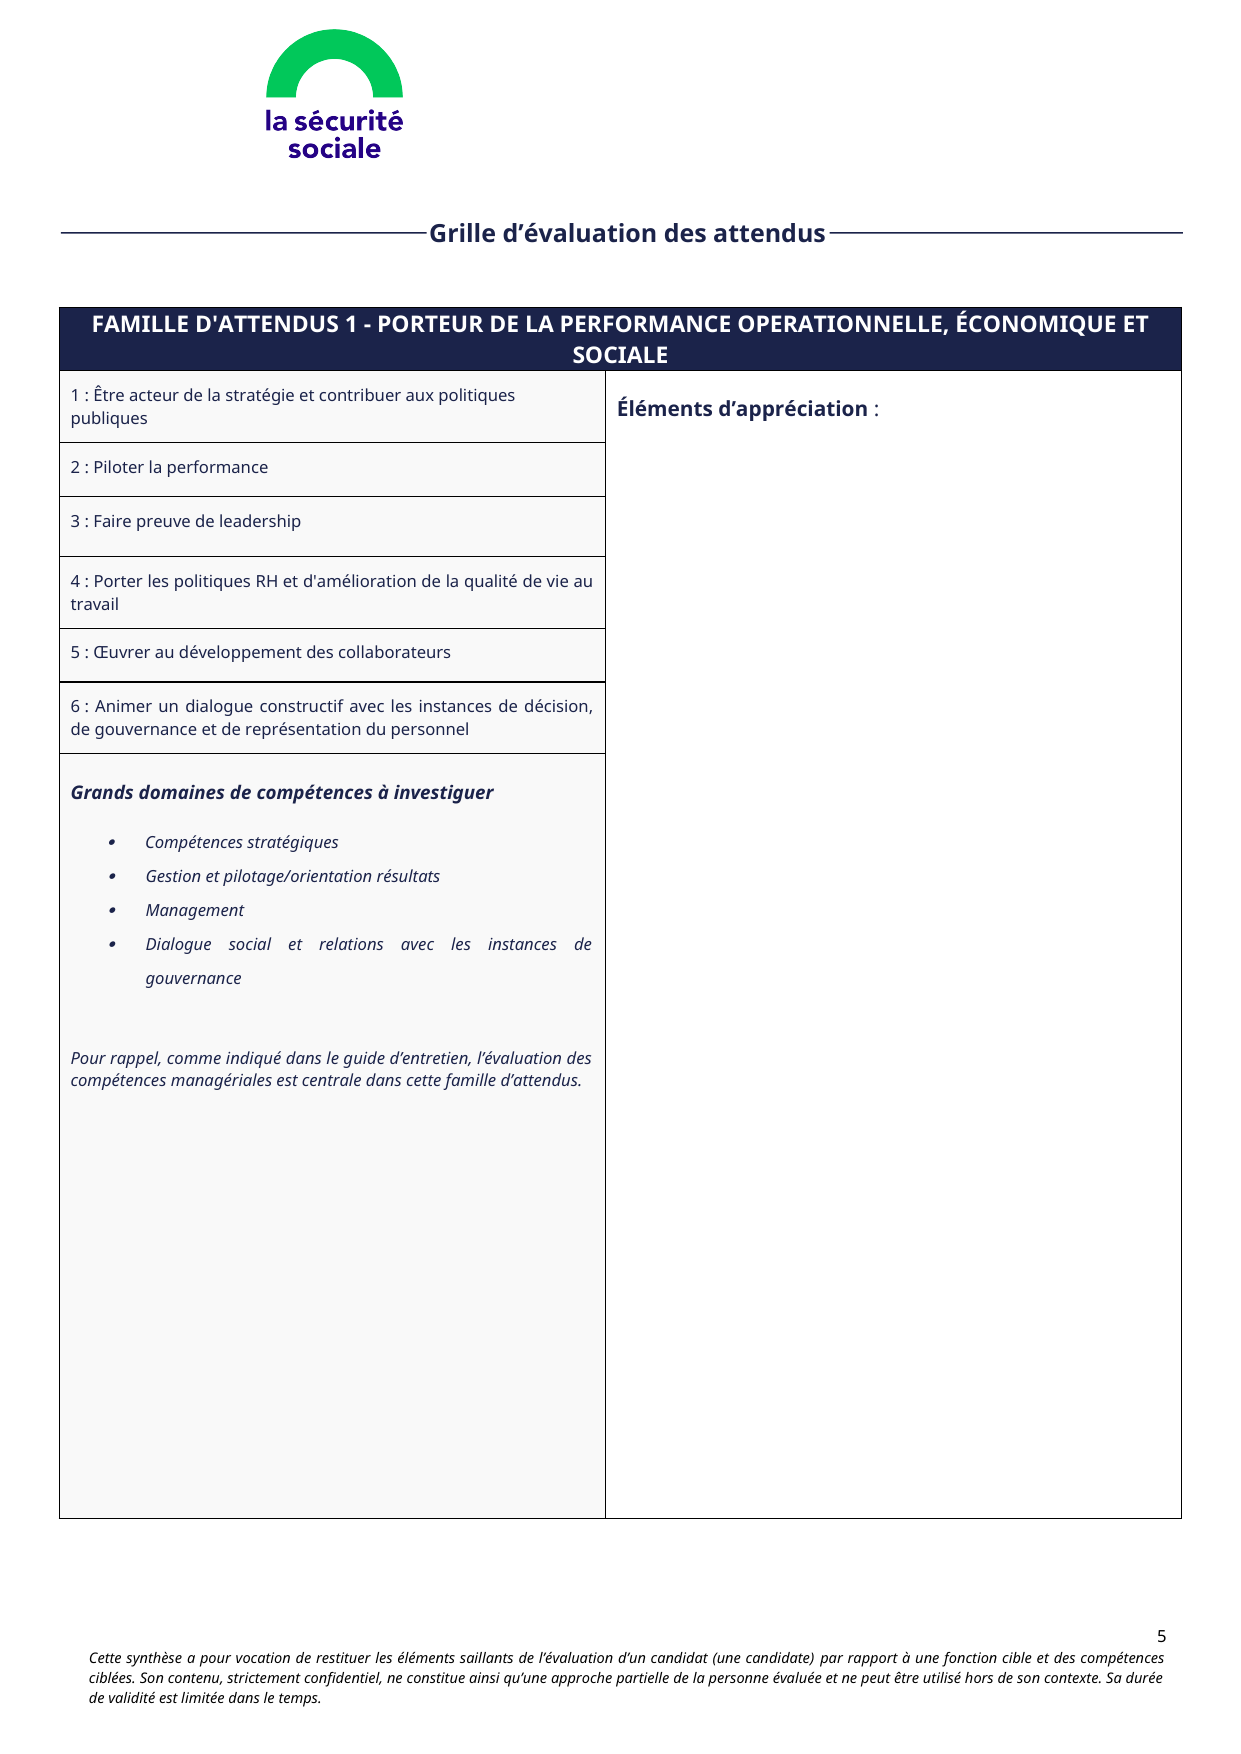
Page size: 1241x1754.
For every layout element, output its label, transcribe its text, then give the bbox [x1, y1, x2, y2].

table_cell Grands domaines de compétences à investiguer Compétences stratégiques Gestion et pilotage/orientation résultats Management Dialogue social et relations avec les instances de gouvernance Pour rappel, comme indiqué dans le guide d’entretien, l’évaluation des compétences managériales est centrale dans cette famille d’attendus. [60, 754, 605, 1518]
table_cell Éléments d’appréciation : [606, 371, 1181, 1518]
table_cell 2 : Piloter la performance [60, 443, 605, 496]
table_cell 4 : Porter les politiques RH et d'amélioration de la qualité de vie au travail [60, 557, 605, 627]
text Grille d’évaluation des attendus [89, 216, 1166, 250]
picture [236, 0, 433, 188]
table_cell 1 : Être acteur de la stratégie et contribuer aux politiques publiques [60, 371, 605, 442]
table_header FAMILLE D'ATTENDUS 1 - PORTEUR DE LA PERFORMANCE OPERATIONNELLE, ÉCONOMIQUE ET SOCIALE [60, 308, 1181, 370]
table_cell 3 : Faire preuve de leadership [60, 497, 605, 556]
table_cell 6 : Animer un dialogue constructif avec les instances de décision, de gouvernance et de représentation du personnel [60, 683, 605, 753]
table_cell 5 : Œuvrer au développement des collaborateurs [60, 629, 605, 681]
